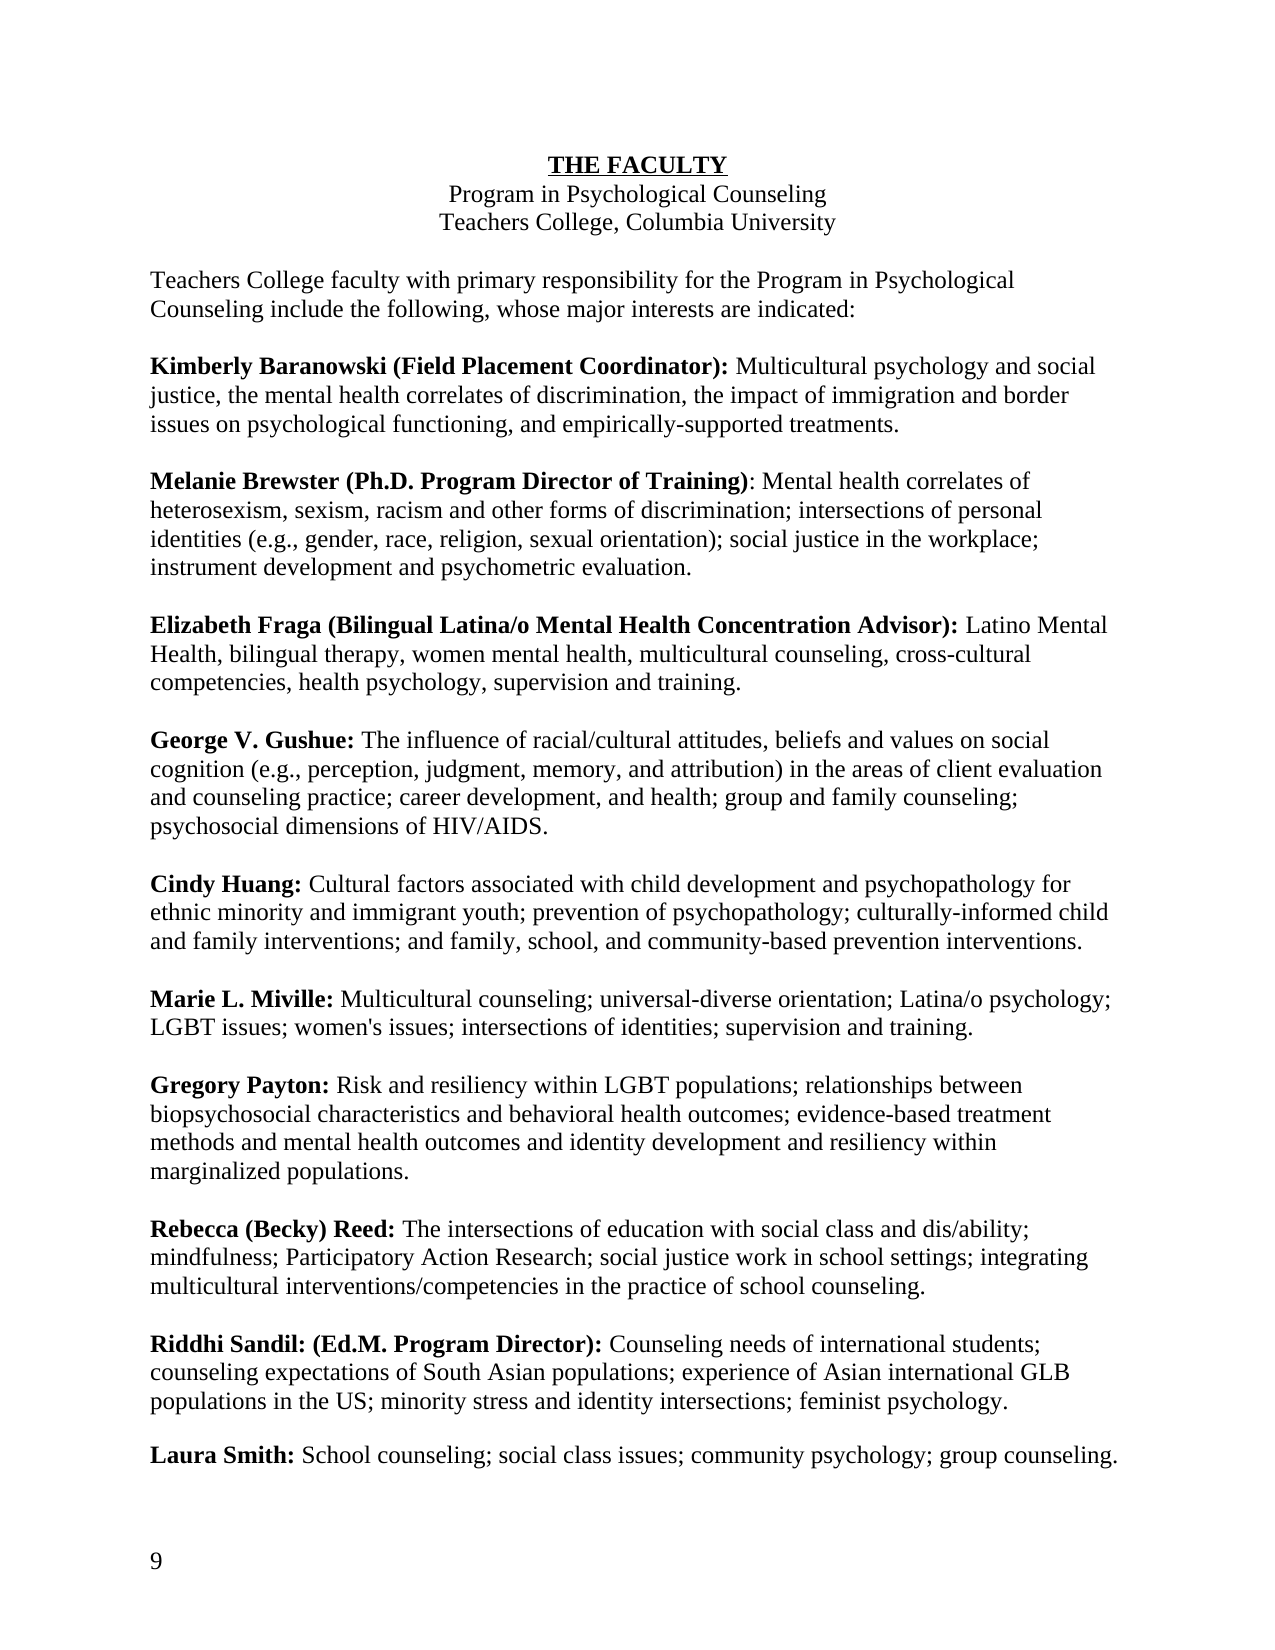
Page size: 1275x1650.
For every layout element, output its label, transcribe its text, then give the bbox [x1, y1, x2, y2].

text Riddhi Sandil: (Ed.M. Program Director): Counseling needs of international students; counseling expectations of South Asian populations; experience of Asian international GLB populations in the US; minority stress and identity intersections; feminist psychology. [150, 1329, 1125, 1415]
text Program in Psychological Counseling [150, 179, 1125, 207]
text Teachers College, Columbia University [150, 207, 1125, 236]
text Gregory Payton: Risk and resiliency within LGBT populations; relationships between biopsychosocial characteristics and behavioral health outcomes; evidence-based treatment methods and mental health outcomes and identity development and resiliency within marginalized populations. [150, 1070, 1125, 1185]
text Cindy Huang: Cultural factors associated with child development and psychopathology for ethnic minority and immigrant youth; prevention of psychopathology; culturally-informed child and family interventions; and family, school, and community-based prevention interventions. [150, 869, 1125, 955]
text George V. Gushue: The influence of racial/cultural attitudes, beliefs and values on social cognition (e.g., perception, judgment, memory, and attribution) in the areas of client evaluation and counseling practice; career development, and health; group and family counseling; psychosocial dimensions of HIV/AIDS. [150, 725, 1125, 840]
text Melanie Brewster (Ph.D. Program Director of Training): Mental health correlates of heterosexism, sexism, racism and other forms of discrimination; intersections of personal identities (e.g., gender, race, religion, sexual orientation); social justice in the workplace; instrument development and psychometric evaluation. [150, 466, 1125, 581]
subtitle THE FACULTY [150, 150, 1125, 179]
text Teachers College faculty with primary responsibility for the Program in Psychological Counseling include the following, whose major interests are indicated: [150, 265, 1125, 322]
text Kimberly Baranowski (Field Placement Coordinator): Multicultural psychology and social justice, the mental health correlates of discrimination, the impact of immigration and border issues on psychological functioning, and empirically-supported treatments. [150, 351, 1125, 437]
text Laura Smith: School counseling; social class issues; community psychology; group counseling. [150, 1440, 1125, 1469]
text Rebecca (Becky) Reed: The intersections of education with social class and dis/ability; mindfulness; Participatory Action Research; social justice work in school settings; integrating multicultural interventions/competencies in the practice of school counseling. [150, 1214, 1125, 1300]
text Elizabeth Fraga (Bilingual Latina/o Mental Health Concentration Advisor): Latino Mental Health, bilingual therapy, women mental health, multicultural counseling, cross-cultural competencies, health psychology, supervision and training. [150, 610, 1125, 696]
text Marie L. Miville: Multicultural counseling; universal-diverse orientation; Latina/o psychology; LGBT issues; women's issues; intersections of identities; supervision and training. [150, 984, 1125, 1041]
